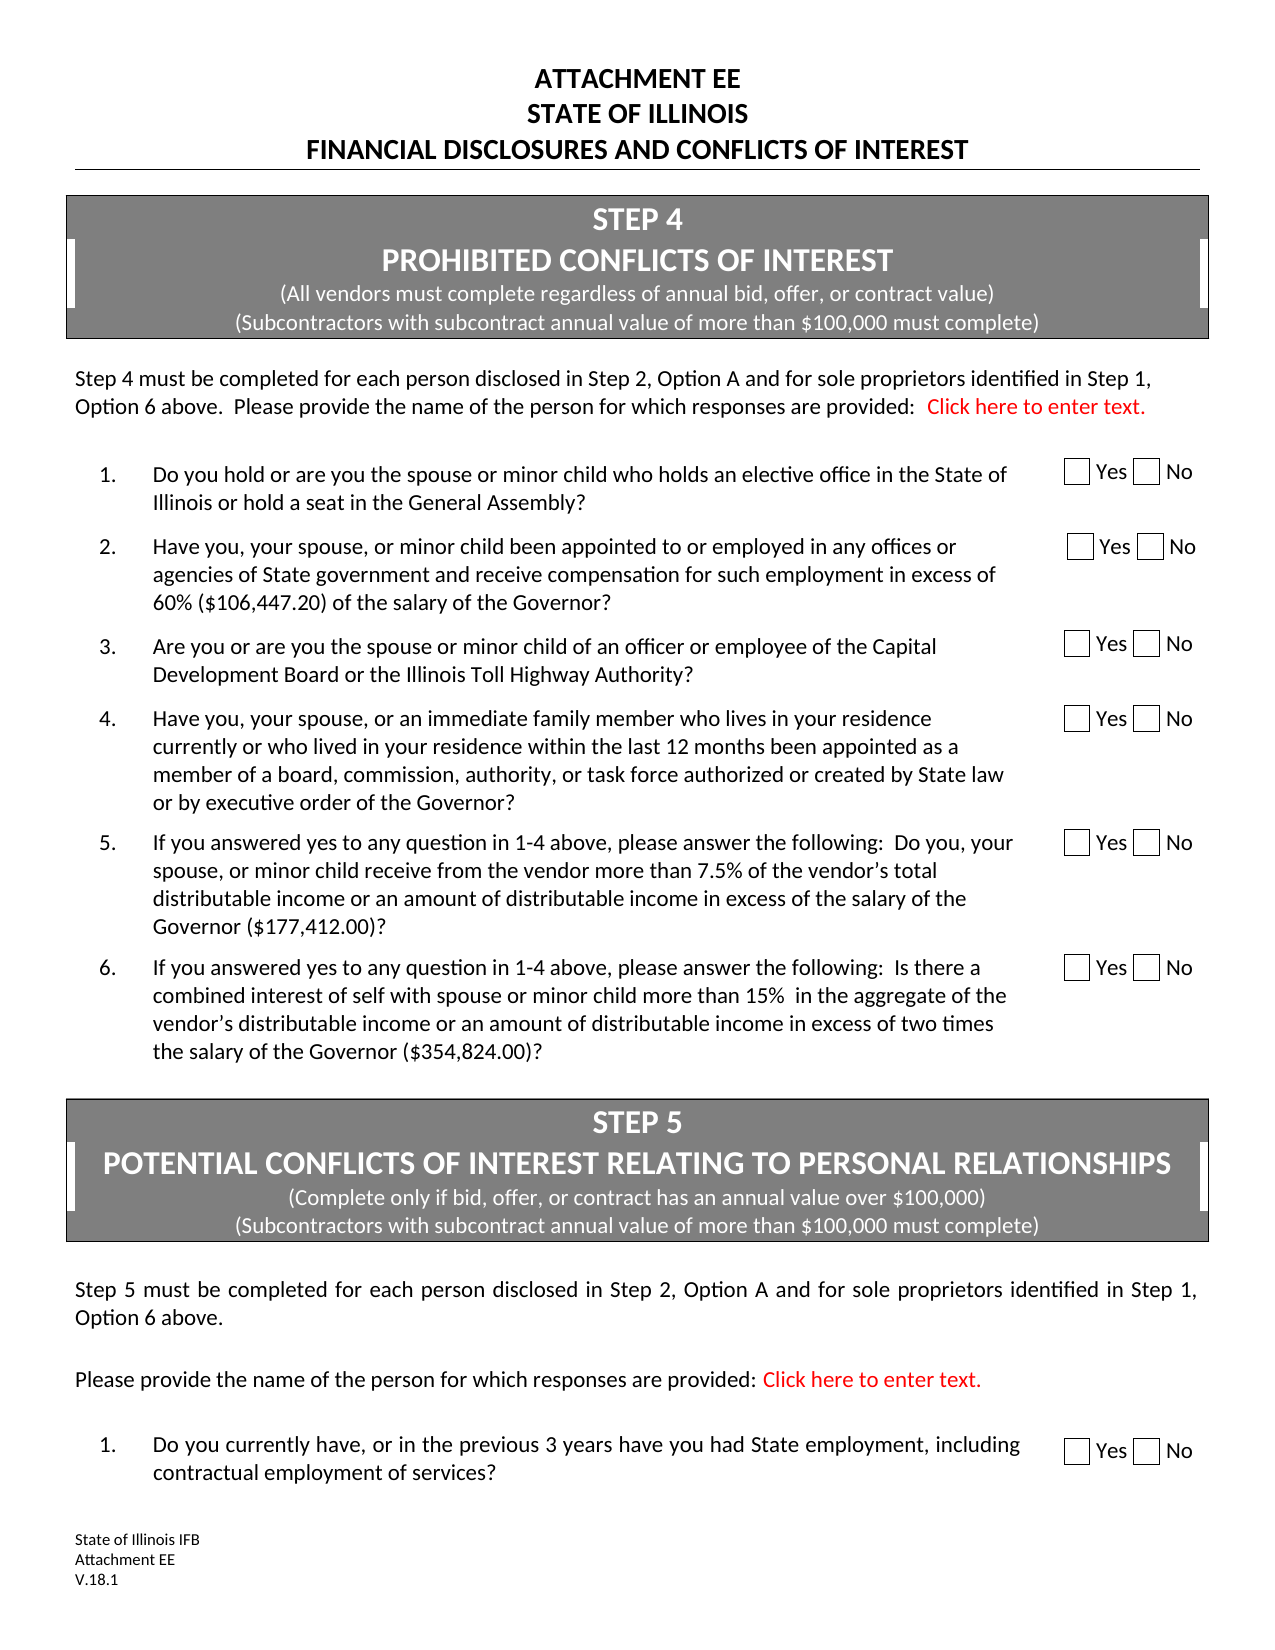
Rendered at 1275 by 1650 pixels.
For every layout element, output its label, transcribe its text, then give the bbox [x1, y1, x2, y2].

text (Subcontractors with subcontract annual value of more than $100,000 must complete) [67, 1208, 1208, 1241]
table_header Do you currently have, or in the previous 3 years have you had State employment, including contractual employment of services? [87, 1418, 1034, 1486]
table_cell Have you, your spouse, or an immediate family member who lives in your residence currently or who lived in your residence within the last 12 months been appointed as a member of a board, commission, authority, or task force authorized or created by State law or by executive order of the Governor? [87, 691, 1034, 816]
table_cell Have you, your spouse, or minor child been appointed to or employed in any offices or agencies of State government and receive compensation for such employment in excess of 60% ($106,447.20) of the salary of the Governor? [87, 520, 1034, 616]
table_cell If you answered yes to any question in 1-4 above, please answer the following: Is there a combined interest of self with spouse or minor child more than 15% in the aggregate of the vendor’s distributable income or an amount of distributable income in excess of two times the salary of the Governor ($354,824.00)? [87, 941, 1034, 1065]
table_cell Yes No [1034, 616, 1221, 691]
text Please provide the name of the person for which responses are provided: [75, 1365, 1200, 1393]
table_cell If you answered yes to any question in 1-4 above, please answer the following: Do you, your spouse, or minor child receive from the vendor more than 7.5% of the vendor’s total distributable income or an amount of distributable income in excess of the salary of the Governor ($177,412.00)? [87, 816, 1034, 941]
text STEP 5 [67, 1100, 1208, 1142]
table_header Yes No [1034, 445, 1221, 520]
text PROHIBITED CONFLICTS OF INTEREST [75, 239, 1200, 279]
text STEP 4 [67, 196, 1208, 239]
text (Subcontractors with subcontract annual value of more than $100,000 must complete) [67, 304, 1208, 338]
text (All vendors must complete regardless of annual bid, offer, or contract value) [75, 279, 1200, 304]
table_cell Yes No [1034, 941, 1221, 1065]
table_cell Yes No [1034, 520, 1221, 616]
table_cell Yes No [1034, 816, 1221, 941]
text (Complete only if bid, offer, or contract has an annual value over $100,000) [75, 1183, 1200, 1208]
table_cell Are you or are you the spouse or minor child of an officer or employee of the Capital Development Board or the Illinois Toll Highway Authority? [87, 616, 1034, 691]
table_cell Yes No [1034, 691, 1221, 816]
table_header Do you hold or are you the spouse or minor child who holds an elective office in the State of Illinois or hold a seat in the General Assembly? [87, 445, 1034, 520]
text Step 4 must be completed for each person disclosed in Step 2, Option A and for sole proprietors identified in Step 1, Option 6 above. Please provide the name of the person for which responses are provided: [75, 364, 1200, 420]
table_header Yes No [1034, 1418, 1221, 1486]
text Step 5 must be completed for each person disclosed in Step 2, Option A and for sole proprietors identified in Step 1, Option 6 above. [75, 1276, 1200, 1332]
text POTENTIAL CONFLICTS OF INTEREST RELATING TO PERSONAL RELATIONSHIPS [75, 1142, 1200, 1183]
